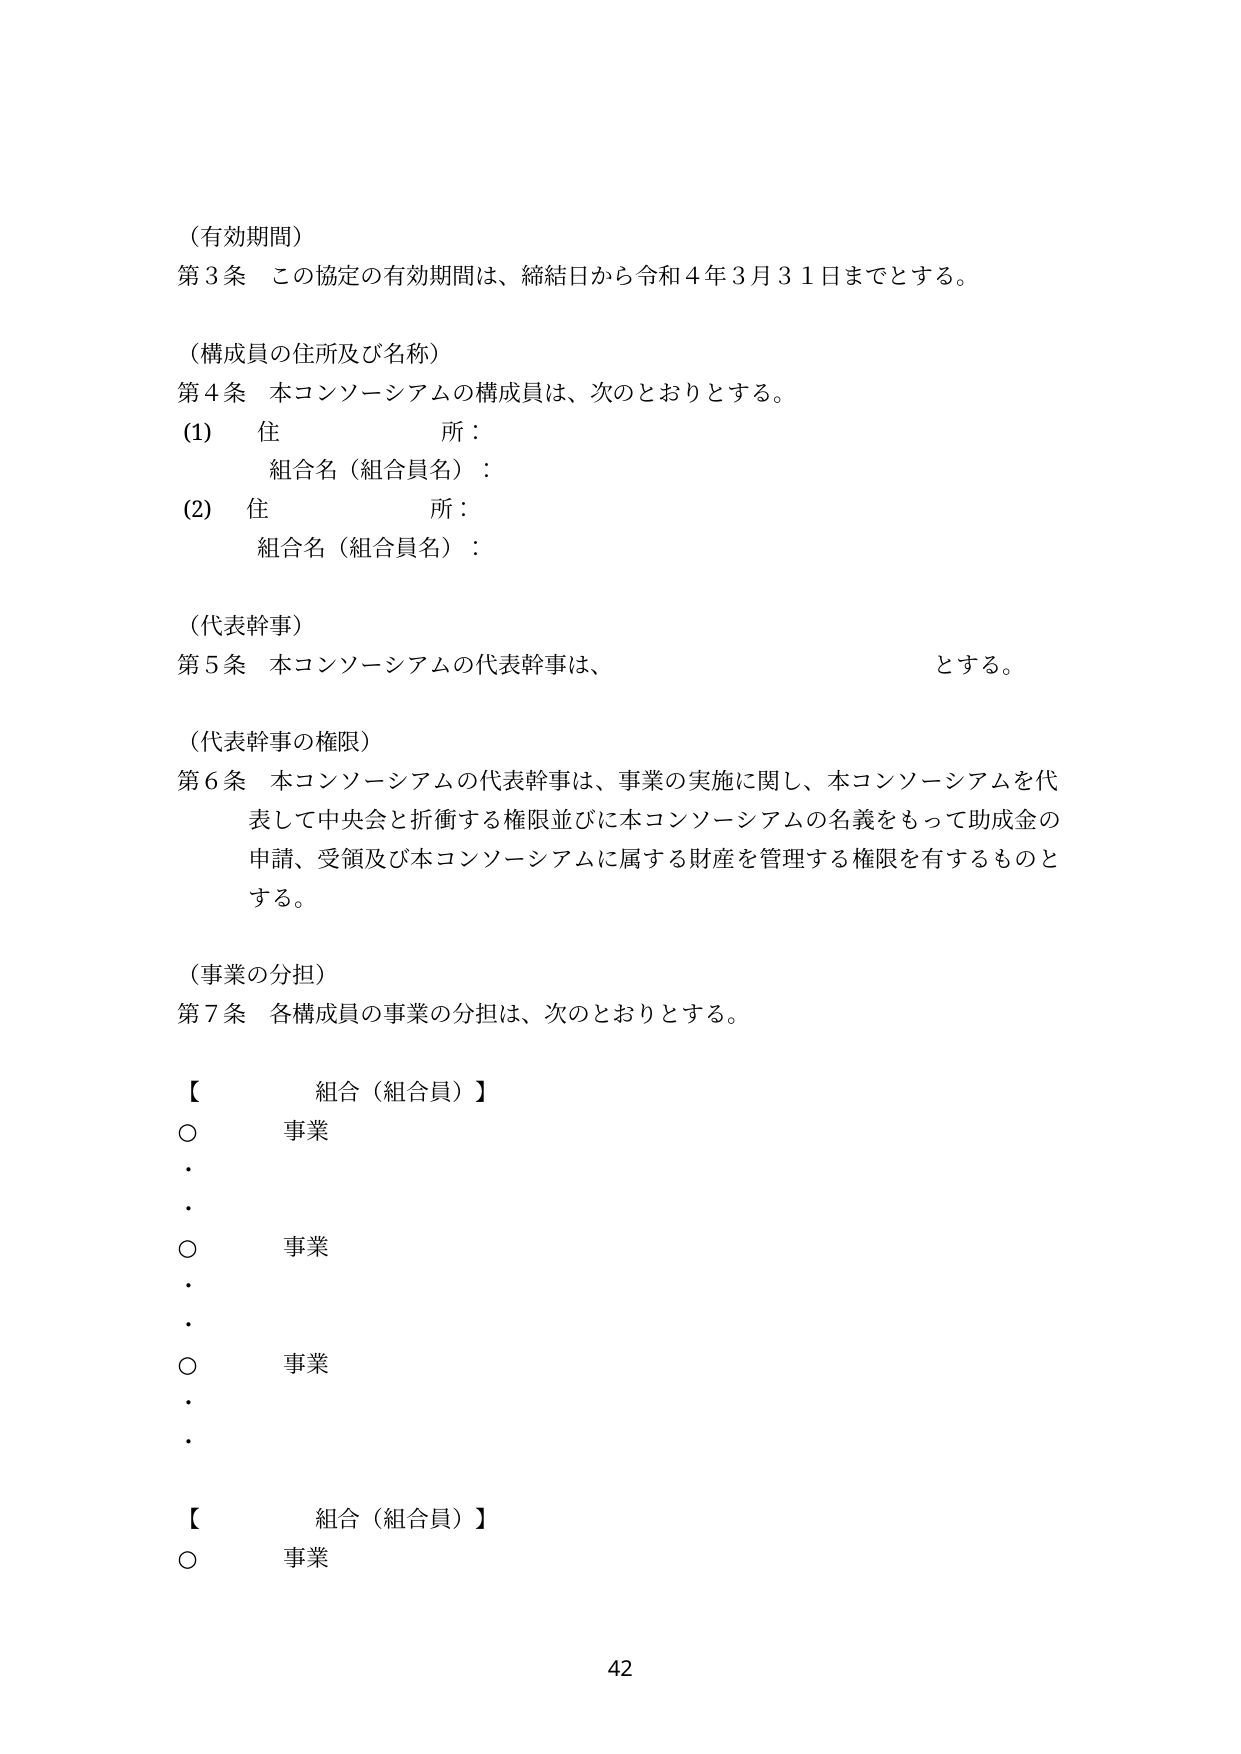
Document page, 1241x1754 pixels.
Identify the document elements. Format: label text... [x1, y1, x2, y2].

text （代表幹事の権限） [177, 722, 1063, 760]
text （事業の分担） [177, 955, 1063, 993]
text (1) 住 所： [177, 411, 1063, 449]
text 組合名（組合員名）： [177, 449, 1063, 488]
list 事業 [177, 1227, 1063, 1266]
text (2) 住 所： [177, 488, 1063, 527]
text 第６条 本コンソーシアムの代表幹事は、事業の実施に関し、本コンソーシアムを代表して中央会と折衝する権限並びに本コンソーシアムの名義をもって助成金の申請、受領及び本コンソーシアムに属する財産を管理する権限を有するものとする。 [177, 760, 1063, 916]
text 第５条 本コンソーシアムの代表幹事は、 とする。 [177, 644, 1063, 683]
text 【 組合（組合員）】 [177, 1499, 1063, 1537]
text （有効期間） [177, 216, 1063, 255]
text ・ [177, 1266, 1063, 1304]
text 組合名（組合員名）： [177, 527, 1063, 566]
text ・ [177, 1149, 1063, 1188]
list 事業 [177, 1343, 1063, 1382]
text （構成員の住所及び名称） [177, 333, 1063, 372]
text ・ [177, 1382, 1063, 1421]
list 事業 [177, 1110, 1063, 1149]
text ・ [177, 1188, 1063, 1227]
text 第７条 各構成員の事業の分担は、次のとおりとする。 [177, 993, 1063, 1032]
text 【 組合（組合員）】 [177, 1071, 1063, 1110]
text （代表幹事） [177, 605, 1063, 644]
list 事業 [177, 1537, 1063, 1576]
text 第３条 この協定の有効期間は、締結日から令和４年３月３１日までとする。 [177, 255, 1063, 294]
text 第４条 本コンソーシアムの構成員は、次のとおりとする。 [177, 372, 1063, 411]
text ・ [177, 1304, 1063, 1343]
text ・ [177, 1421, 1063, 1460]
